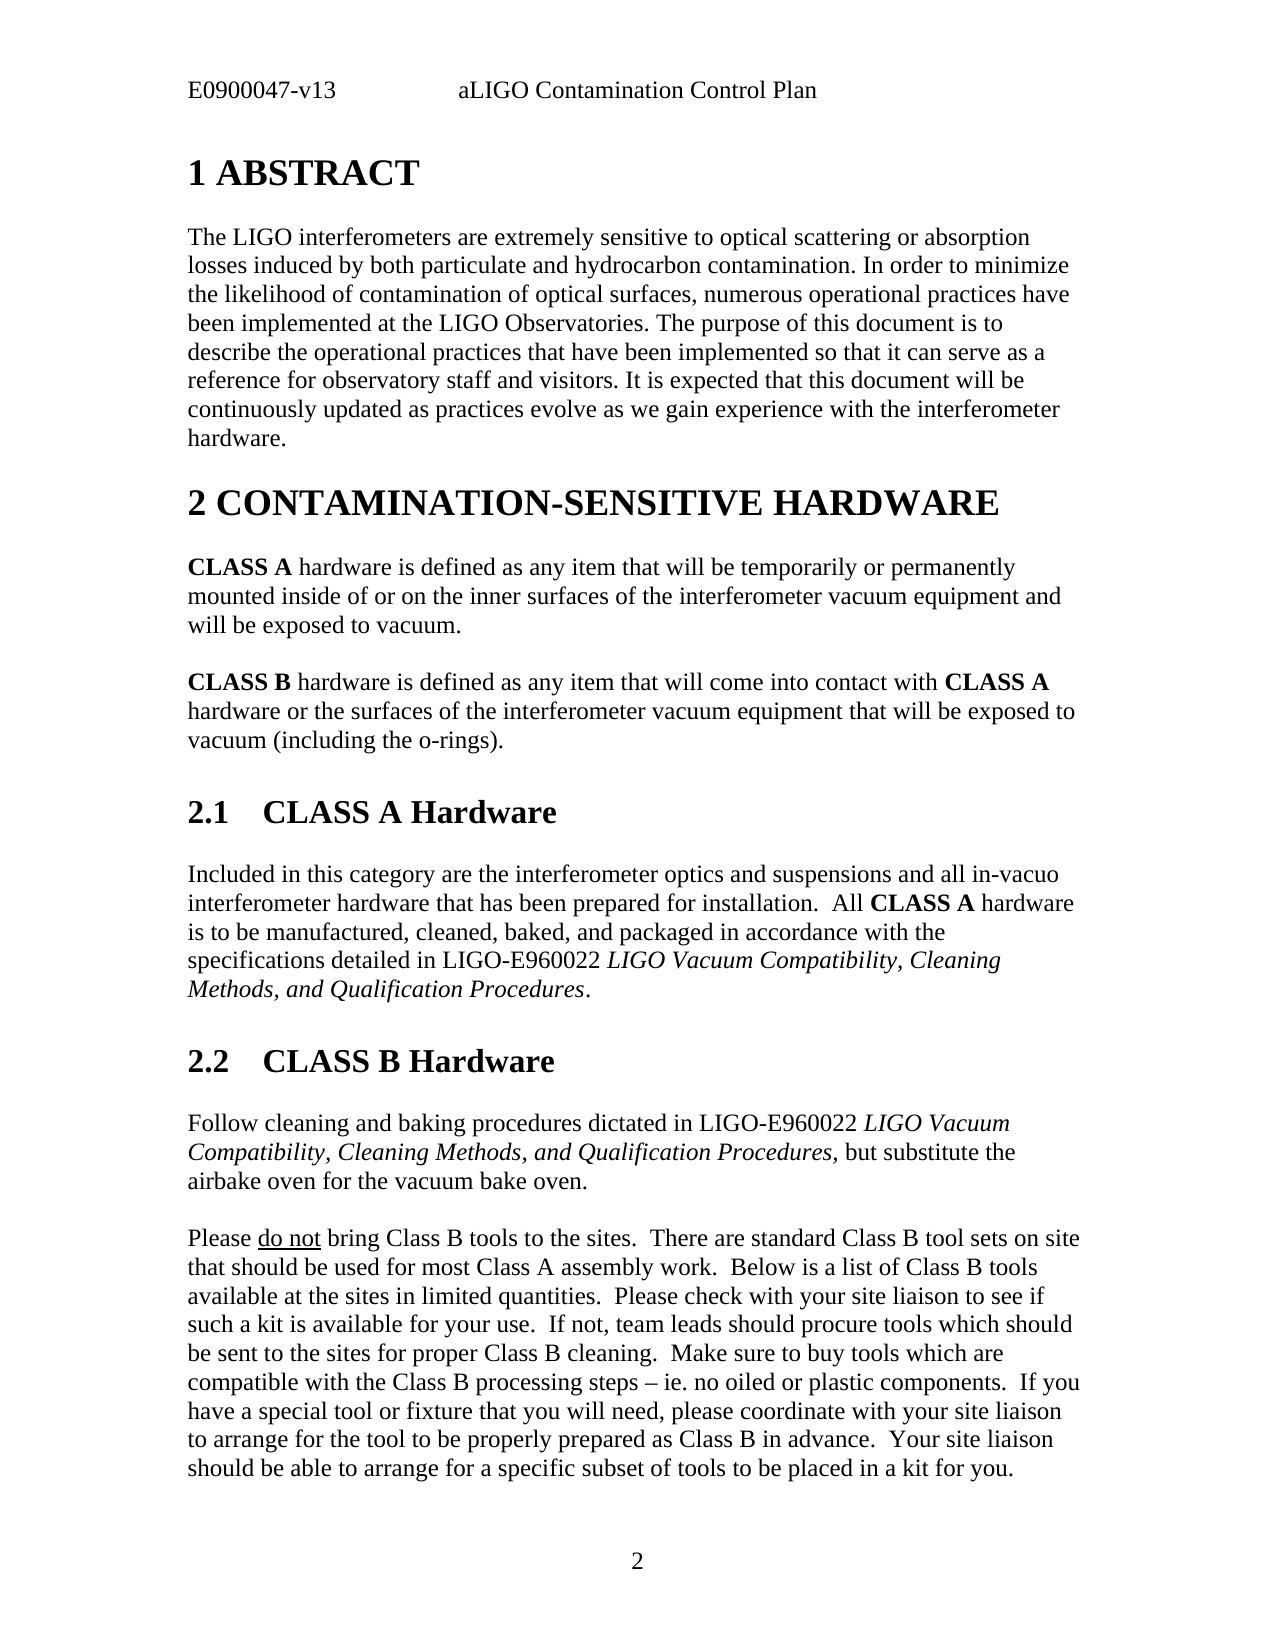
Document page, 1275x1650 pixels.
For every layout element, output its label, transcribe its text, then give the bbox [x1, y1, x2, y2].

text The LIGO interferometers are extremely sensitive to optical scattering or absorption losses induced by both particulate and hydrocarbon contamination. In order to minimize the likelihood of contamination of optical surfaces, numerous operational practices have been implemented at the LIGO Observatories. The purpose of this document is to describe the operational practices that have been implemented so that it can serve as a reference for observatory staff and visitors. It is expected that this document will be continuously updated as practices evolve as we gain experience with the interferometer hardware. [187, 222, 1087, 452]
text Included in this category are the interferometer optics and suspensions and all in-vacuo interferometer hardware that has been prepared for installation. All CLASS A hardware is to be manufactured, cleaned, baked, and packaged in accordance with the specifications detailed in LIGO-E960022 LIGO Vacuum Compatibility, Cleaning Methods, and Qualification Procedures. [187, 859, 1087, 1003]
text CLASS B hardware is defined as any item that will come into contact with CLASS A hardware or the surfaces of the interferometer vacuum equipment that will be exposed to vacuum (including the o-rings). [187, 667, 1087, 754]
text 1 ABSTRACT [187, 150, 1087, 193]
text 2.2 CLASS B Hardware [187, 1041, 1087, 1079]
text Follow cleaning and baking procedures dictated in LIGO-E960022 LIGO Vacuum Compatibility, Cleaning Methods, and Qualification Procedures, but substitute the airbake oven for the vacuum bake oven. [187, 1108, 1087, 1194]
text 2 CONTAMINATION-SENSITIVE HARDWARE [187, 481, 1087, 524]
text 2.1 CLASS A Hardware [187, 792, 1087, 830]
text Please do not bring Class B tools to the sites. There are standard Class B tool sets on site that should be used for most Class A assembly work. Below is a list of Class B tools available at the sites in limited quantities. Please check with your site liaison to see if such a kit is available for your use. If not, team leads should procure tools which should be sent to the sites for proper Class B cleaning. Make sure to buy tools which are compatible with the Class B processing steps – ie. no oiled or plastic components. If you have a special tool or fixture that you will need, please coordinate with your site liaison to arrange for the tool to be properly prepared as Class B in advance. Your site liaison should be able to arrange for a specific subset of tools to be placed in a kit for you. [187, 1223, 1087, 1482]
text CLASS A hardware is defined as any item that will be temporarily or permanently mounted inside of or on the inner surfaces of the interferometer vacuum equipment and will be exposed to vacuum. [187, 552, 1087, 639]
